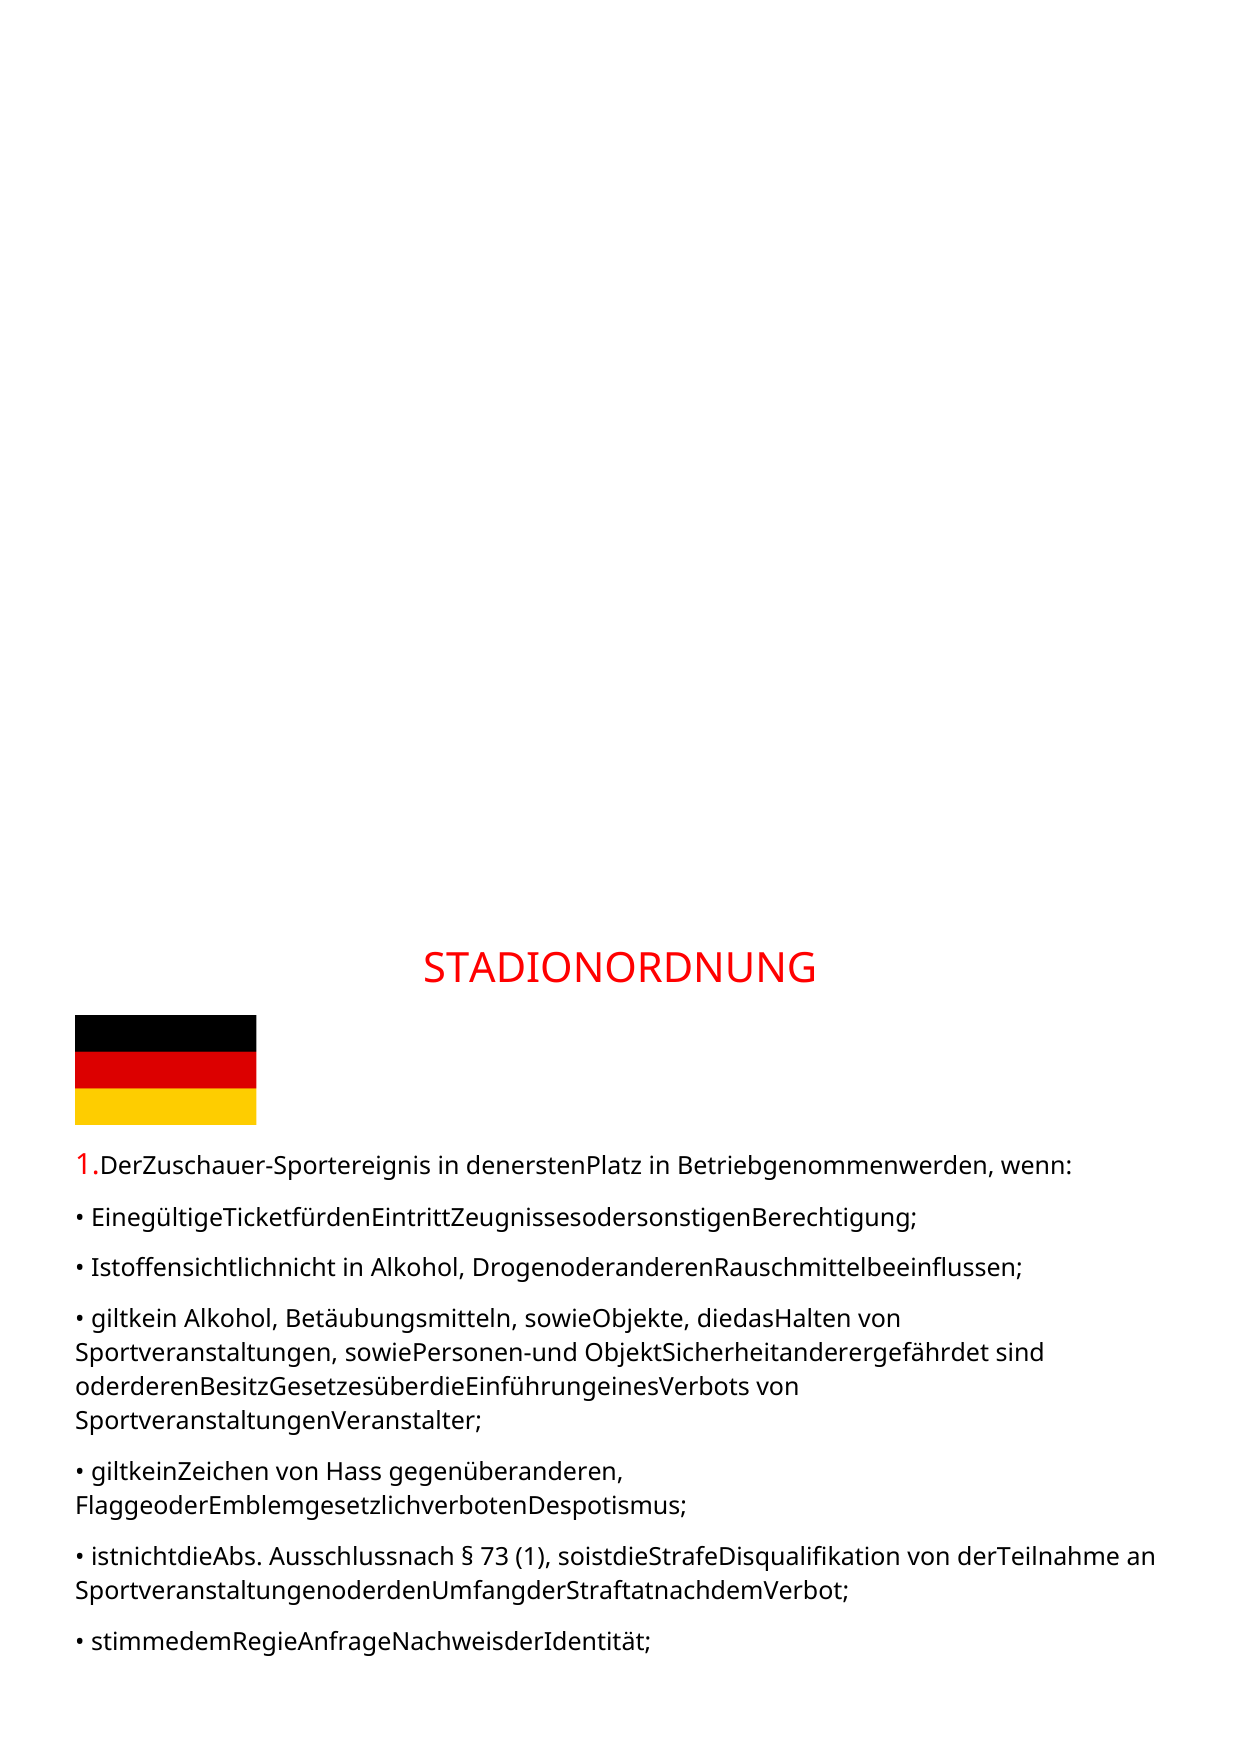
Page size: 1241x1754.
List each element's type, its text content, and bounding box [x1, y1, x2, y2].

text STADIONORDNUNG [75, 937, 1165, 994]
picture [75, 1015, 257, 1125]
text • stimmedemRegieAnfrageNachweisderIdentität; [75, 1623, 1165, 1657]
text • EinegültigeTicketfürdenEintrittZeugnissesodersonstigenBerechtigung; [75, 1199, 1165, 1233]
text • istnichtdieAbs. Ausschlussnach § 73 (1), soistdieStrafeDisqualifikation von derTeilnahme an SportveranstaltungenoderdenUmfangderStraftatnachdemVerbot; [75, 1538, 1165, 1607]
text • giltkeinZeichen von Hass gegenüberanderen, FlaggeoderEmblemgesetzlichverbotenDespotismus; [75, 1454, 1165, 1522]
text 1.DerZuschauer-Sportereignis in denerstenPlatz in Betriebgenommenwerden, wenn: [75, 1143, 1165, 1183]
text • giltkein Alkohol, Betäubungsmitteln, sowieObjekte, diedasHalten von Sportveranstaltungen, sowiePersonen-und ObjektSicherheitanderergefährdet sind oderderenBesitzGesetzesüberdieEinführungeinesVerbots von SportveranstaltungenVeranstalter; [75, 1301, 1165, 1437]
text • Istoffensichtlichnicht in Alkohol, DrogenoderanderenRauschmittelbeeinflussen; [75, 1250, 1165, 1284]
